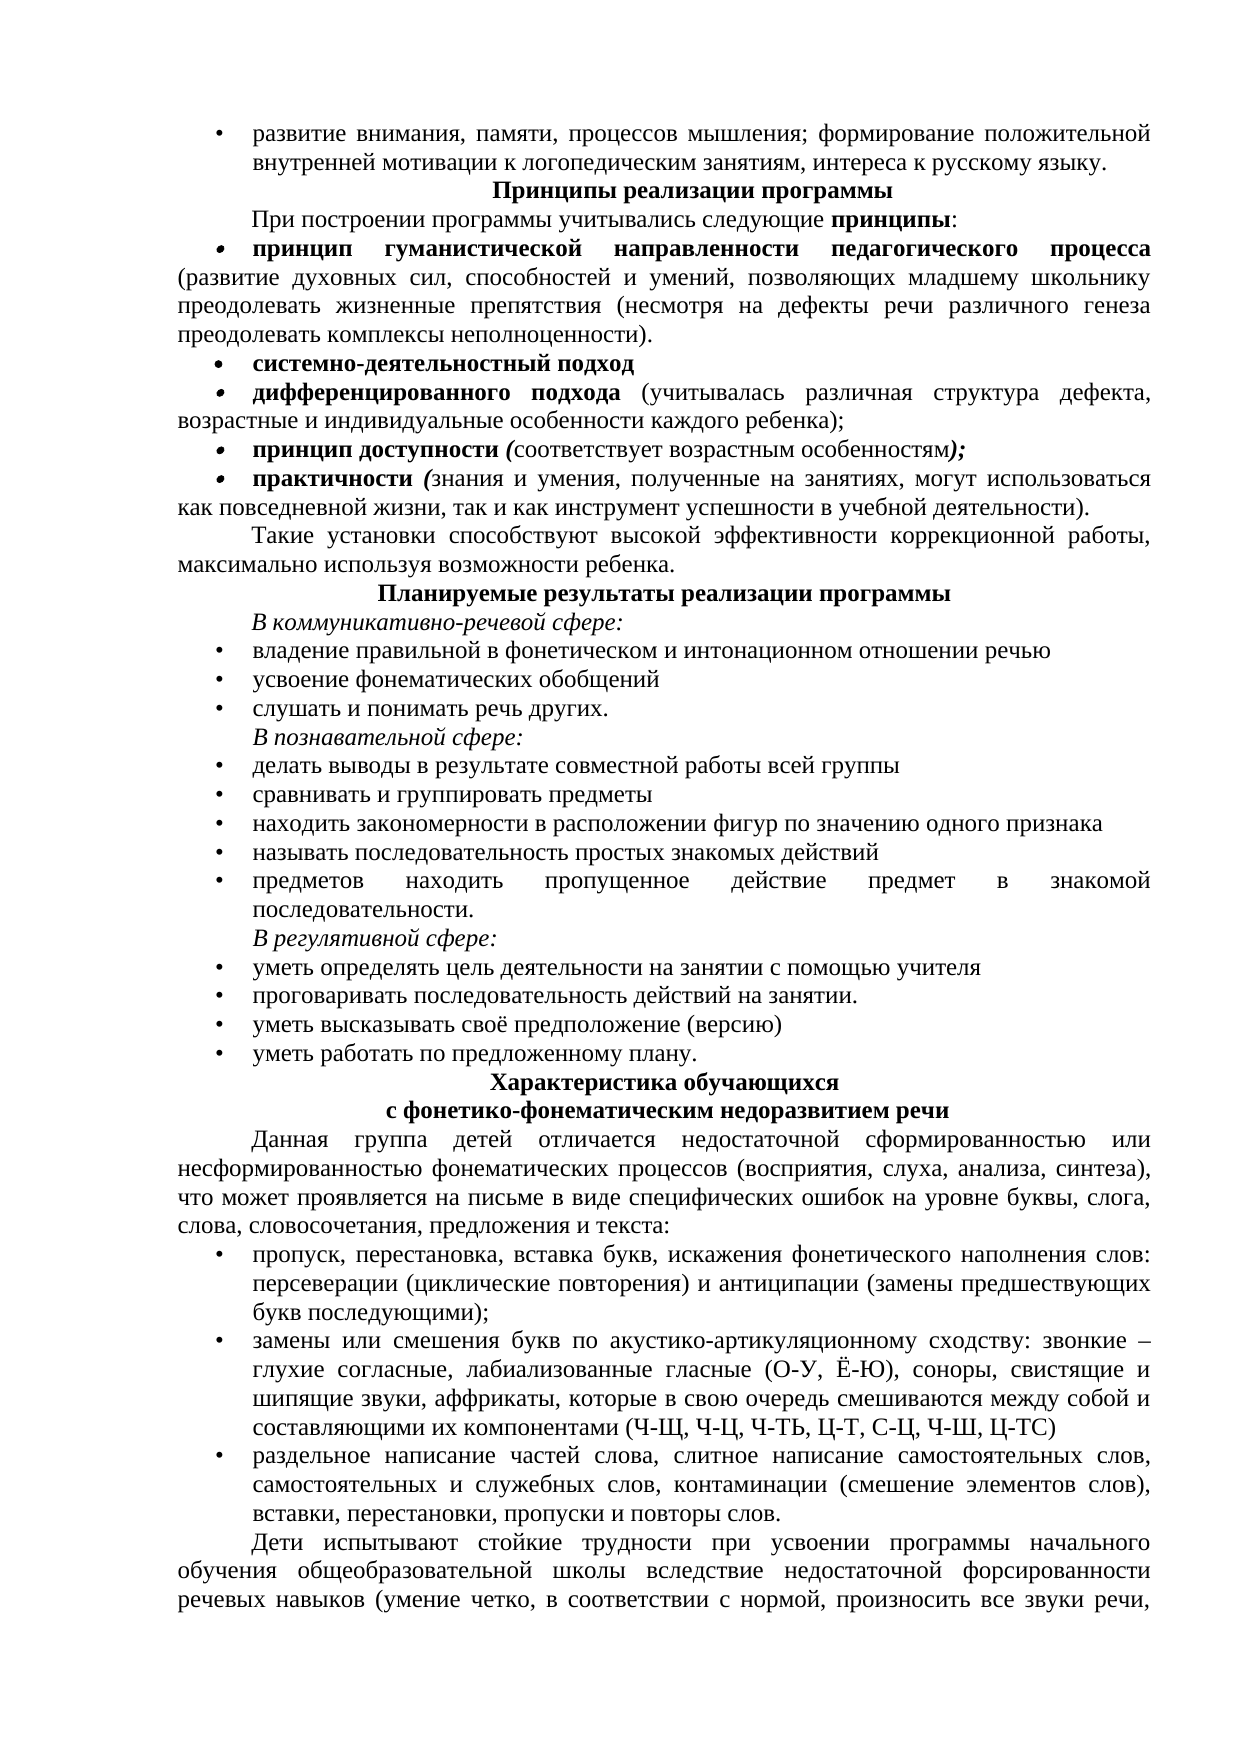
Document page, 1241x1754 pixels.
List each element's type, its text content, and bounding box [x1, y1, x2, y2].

text Принципы реализации программы [177, 176, 1152, 204]
list слушать и понимать речь других. [215, 693, 1152, 722]
list замены или смешения букв по акустико-артикуляционному сходству: звонкие – глухие согласные, лабиализованные гласные (О-У, Ё-Ю), соноры, свистящие и шипящие звуки, аффрикаты, которые в свою очередь смешиваются между собой и составляющими их компонентами (Ч-Щ, Ч-Ц, Ч-ТЬ, Ц-Т, С-Ц, Ч-Ш, Ц-ТС) [215, 1326, 1152, 1441]
list принцип гуманистической направленности педагогического процесса (развитие духовных сил, способностей и умений, позволяющих младшему школьнику преодолевать жизненные препятствия (несмотря на дефекты речи различного генеза преодолевать комплексы неполноценности). [177, 233, 1152, 348]
list развитие внимания, памяти, процессов мышления; формирование положительной внутренней мотивации к логопедическим занятиям, интереса к русскому языку. [215, 118, 1152, 176]
text Данная группа детей отличается недостаточной сформированностью или несформированностью фонематических процессов (восприятия, слуха, анализа, синтеза), что может проявляется на письме в виде специфических ошибок на уровне буквы, слога, слова, словосочетания, предложения и текста: [177, 1124, 1152, 1239]
list уметь определять цель деятельности на занятии с помощью учителя [215, 952, 1152, 981]
text При построении программы учитывались следующие принципы: [177, 204, 1152, 233]
text В коммуникативно-речевой сфере: [177, 607, 1152, 636]
list дифференцированного подхода (учитывалась различная структура дефекта, возрастные и индивидуальные особенности каждого ребенка); [177, 377, 1152, 434]
list практичности (знания и умения, полученные на занятиях, могут использоваться как повседневной жизни, так и как инструмент успешности в учебной деятельности). [177, 463, 1152, 521]
list сравнивать и группировать предметы [215, 779, 1152, 808]
list пропуск, перестановка, вставка букв, искажения фонетического наполнения слов: персеверации (циклические повторения) и антиципации (замены предшествующих букв последующими); [215, 1239, 1152, 1326]
list раздельное написание частей слова, слитное написание самостоятельных слов, самостоятельных и служебных слов, контаминации (смешение элементов слов), вставки, перестановки, пропуски и повторы слов. [215, 1441, 1152, 1527]
list называть последовательность простых знакомых действий [215, 837, 1152, 866]
list проговаривать последовательность действий на занятии. [215, 981, 1152, 1009]
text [177, 1527, 1152, 1613]
list находить закономерности в расположении фигур по значению одного признака [215, 808, 1152, 837]
text с фонетико-фонематическим недоразвитием речи [177, 1096, 1152, 1124]
list уметь работать по предложенному плану. [215, 1038, 1152, 1067]
list предметов находить пропущенное действие предмет в знакомой последовательности. [215, 866, 1152, 923]
text Планируемые результаты реализации программы [177, 578, 1152, 607]
list усвоение фонематических обобщений [215, 664, 1152, 693]
list уметь высказывать своё предположение (версию) [215, 1009, 1152, 1038]
list принцип доступности (соответствует возрастным особенностям); [177, 434, 1152, 463]
list владение правильной в фонетическом и интонационном отношении речью [215, 636, 1152, 664]
text Характеристика обучающихся [177, 1067, 1152, 1096]
list В познавательной сфере: [252, 722, 1152, 751]
list делать выводы в результате совместной работы всей группы [215, 751, 1152, 779]
list системно-деятельностный подход [177, 348, 1152, 377]
text Такие установки способствуют высокой эффективности коррекционной работы, максимально используя возможности ребенка. [177, 521, 1152, 578]
list В регулятивной сфере: [252, 923, 1152, 952]
